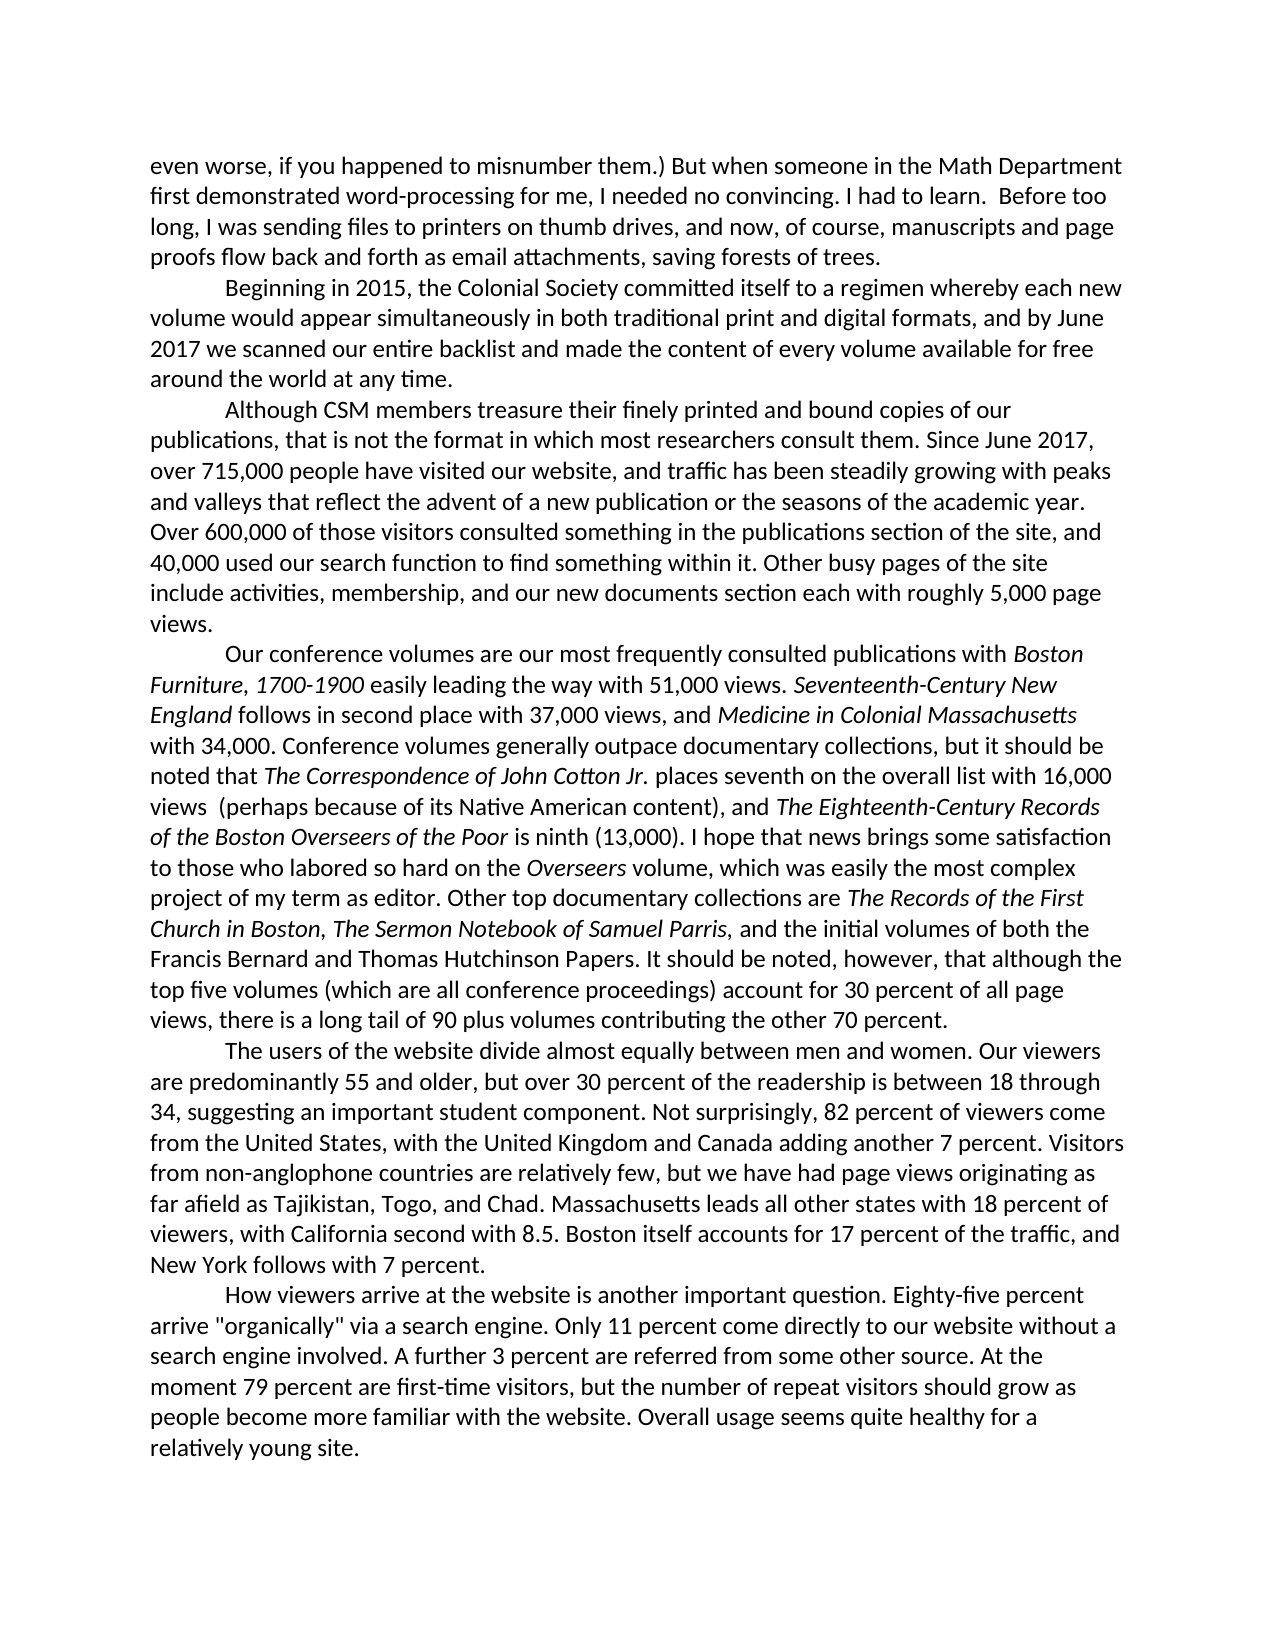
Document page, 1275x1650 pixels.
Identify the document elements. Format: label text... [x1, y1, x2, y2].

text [150, 150, 1125, 272]
text How viewers arrive at the website is another important question. Eighty-five percent arrive "organically" via a search engine. Only 11 percent come directly to our website without a search engine involved. A further 3 percent are referred from some other source. At the moment 79 percent are first-time visitors, but the number of repeat visitors should grow as people become more familiar with the website. Overall usage seems quite healthy for a relatively young site. [150, 1279, 1125, 1462]
text Our conference volumes are our most frequently consulted publications with Boston Furniture, 1700-1900 easily leading the way with 51,000 views. Seventeenth-Century New England follows in second place with 37,000 views, and Medicine in Colonial Massachusetts with 34,000. Conference volumes generally outpace documentary collections, but it should be noted that The Correspondence of John Cotton Jr. places seventh on the overall list with 16,000 views (perhaps because of its Native American content), and The Eighteenth-Century Records of the Boston Overseers of the Poor is ninth (13,000). I hope that news brings some satisfaction to those who labored so hard on the Overseers volume, which was easily the most complex project of my term as editor. Other top documentary collections are The Records of the First Church in Boston, The Sermon Notebook of Samuel Parris, and the initial volumes of both the Francis Bernard and Thomas Hutchinson Papers. It should be noted, however, that although the top five volumes (which are all conference proceedings) account for 30 percent of all page views, there is a long tail of 90 plus volumes contributing the other 70 percent. [150, 638, 1125, 1035]
text Although CSM members treasure their finely printed and bound copies of our publications, that is not the format in which most researchers consult them. Since June 2017, over 715,000 people have visited our website, and traffic has been steadily growing with peaks and valleys that reflect the advent of a new publication or the seasons of the academic year. Over 600,000 of those visitors consulted something in the publications section of the site, and 40,000 used our search function to find something within it. Other busy pages of the site include activities, membership, and our new documents section each with roughly 5,000 page views. [150, 394, 1125, 638]
text Beginning in 2015, the Colonial Society committed itself to a regimen whereby each new volume would appear simultaneously in both traditional print and digital formats, and by June 2017 we scanned our entire backlist and made the content of every volume available for free around the world at any time. [150, 272, 1125, 394]
text The users of the website divide almost equally between men and women. Our viewers are predominantly 55 and older, but over 30 percent of the readership is between 18 through 34, suggesting an important student component. Not surprisingly, 82 percent of viewers come from the United States, with the United Kingdom and Canada adding another 7 percent. Visitors from non-anglophone countries are relatively few, but we have had page views originating as far afield as Tajikistan, Togo, and Chad. Massachusetts leads all other states with 18 percent of viewers, with California second with 8.5. Boston itself accounts for 17 percent of the traffic, and New York follows with 7 percent. [150, 1035, 1125, 1279]
